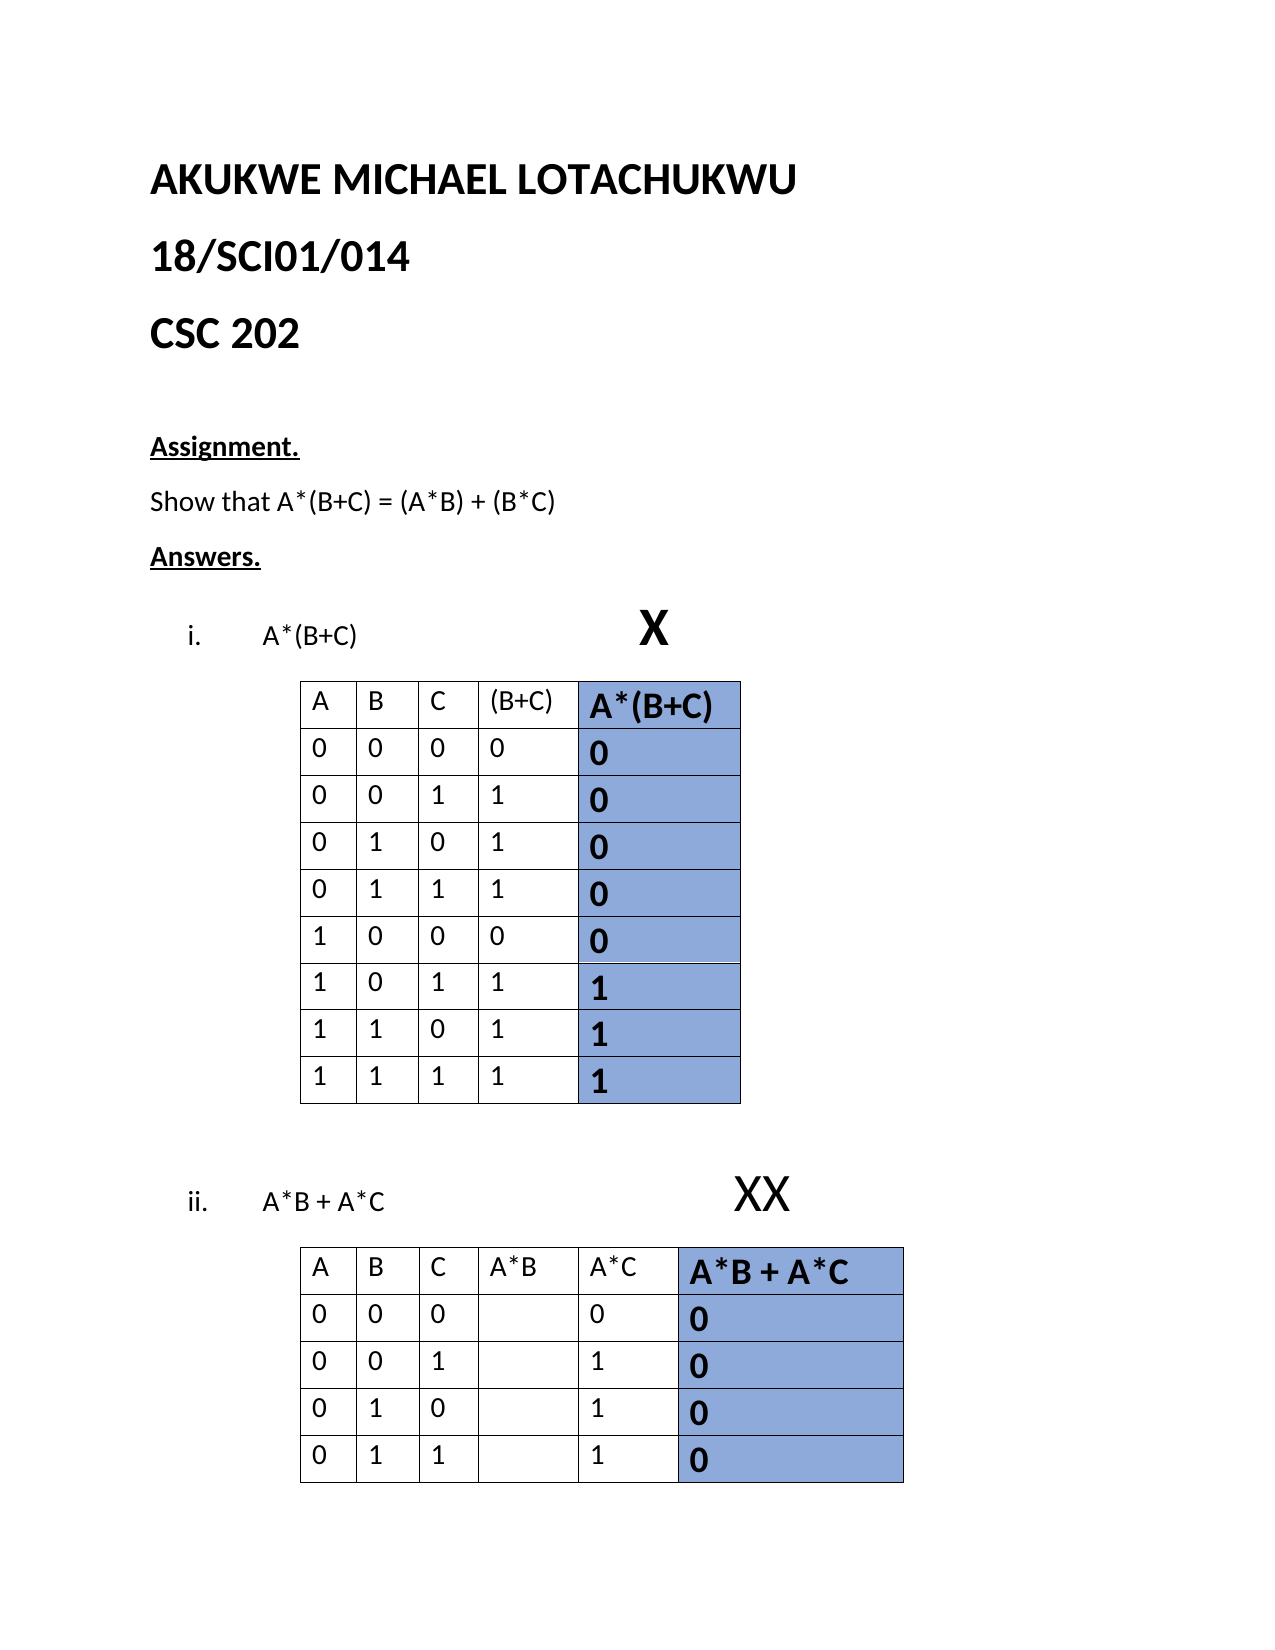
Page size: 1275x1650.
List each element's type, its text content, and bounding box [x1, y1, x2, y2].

table_cell 0 [420, 1389, 478, 1435]
table_cell 0 [357, 1342, 419, 1388]
table_cell 1 [579, 1342, 678, 1388]
table_cell 0 [301, 1389, 356, 1435]
table_cell 1 [357, 1389, 419, 1435]
table_cell 0 [579, 1295, 678, 1341]
table_cell 0 [301, 1295, 356, 1341]
list A*(B+C) X [187, 593, 1125, 659]
table_cell 0 [357, 917, 418, 962]
table_cell 1 [357, 1436, 419, 1482]
table_cell 0 [301, 776, 356, 822]
table_cell 1 [301, 964, 356, 1009]
table_header A [301, 1248, 356, 1294]
table_cell [479, 1295, 578, 1341]
table_cell 0 [579, 870, 740, 916]
table_cell 1 [419, 870, 478, 916]
table_cell 0 [419, 823, 478, 869]
table_cell 1 [301, 917, 356, 962]
text Answers. [150, 538, 1125, 574]
table_cell 1 [579, 1389, 678, 1435]
table_header A*B [479, 1248, 578, 1294]
table_cell 0 [479, 729, 578, 775]
table_cell 0 [419, 1010, 478, 1056]
table_cell 1 [579, 1057, 740, 1103]
table_cell 0 [301, 870, 356, 916]
table_cell 0 [301, 1342, 356, 1388]
table_cell 1 [479, 1010, 578, 1056]
table_header C [419, 682, 478, 728]
table_header B [357, 682, 418, 728]
list A*B + A*C XX [187, 1159, 1125, 1225]
table_header B [357, 1248, 419, 1294]
table_cell 1 [479, 776, 578, 822]
table_cell 0 [679, 1436, 903, 1482]
table_cell 1 [579, 1436, 678, 1482]
table_cell 0 [357, 776, 418, 822]
table_cell 1 [357, 870, 418, 916]
text CSC 202 [150, 304, 1125, 360]
table_header A*(B+C) [579, 682, 740, 728]
table_cell 1 [419, 776, 478, 822]
table_cell [479, 1389, 578, 1435]
table_cell 0 [679, 1389, 903, 1435]
table_cell 0 [579, 729, 740, 775]
table_cell 1 [357, 823, 418, 869]
table_cell 1 [301, 1010, 356, 1056]
table_cell 1 [479, 823, 578, 869]
table_cell [479, 1436, 578, 1482]
table_cell 1 [420, 1436, 478, 1482]
table_cell 0 [301, 823, 356, 869]
table_header (B+C) [479, 682, 578, 728]
table_cell 0 [419, 729, 478, 775]
table_cell 1 [579, 1010, 740, 1056]
table_cell 1 [357, 1010, 418, 1056]
table_cell 0 [679, 1295, 903, 1341]
text Assignment. [150, 428, 1125, 463]
table_header A [301, 682, 356, 728]
text 18/SCI01/014 [150, 227, 1125, 283]
table_cell [479, 1342, 578, 1388]
table_cell 1 [419, 1057, 478, 1103]
table_cell 1 [479, 870, 578, 916]
table_header A*B + A*C [679, 1248, 903, 1294]
table_cell 1 [419, 964, 478, 1009]
text AKUKWE MICHAEL LOTACHUKWU [150, 150, 1125, 206]
table_header A*C [579, 1248, 678, 1294]
table_cell 1 [357, 1057, 418, 1103]
table_cell 0 [420, 1295, 478, 1341]
table_cell 0 [479, 917, 578, 962]
table_cell 0 [419, 917, 478, 962]
table_cell 0 [357, 729, 418, 775]
table_cell 1 [479, 1057, 578, 1103]
table_cell 1 [479, 964, 578, 1009]
table_cell 1 [420, 1342, 478, 1388]
table_cell 0 [579, 776, 740, 822]
table_cell 1 [301, 1057, 356, 1103]
table_cell 1 [579, 964, 740, 1009]
table_cell 0 [579, 823, 740, 869]
table_cell 0 [579, 917, 740, 962]
text Show that A*(B+C) = (A*B) + (B*C) [150, 483, 1125, 518]
table_cell 0 [679, 1342, 903, 1388]
table_cell 0 [301, 1436, 356, 1482]
table_cell 0 [357, 964, 418, 1009]
table_cell 0 [357, 1295, 419, 1341]
table_header C [420, 1248, 478, 1294]
table_cell 0 [301, 729, 356, 775]
